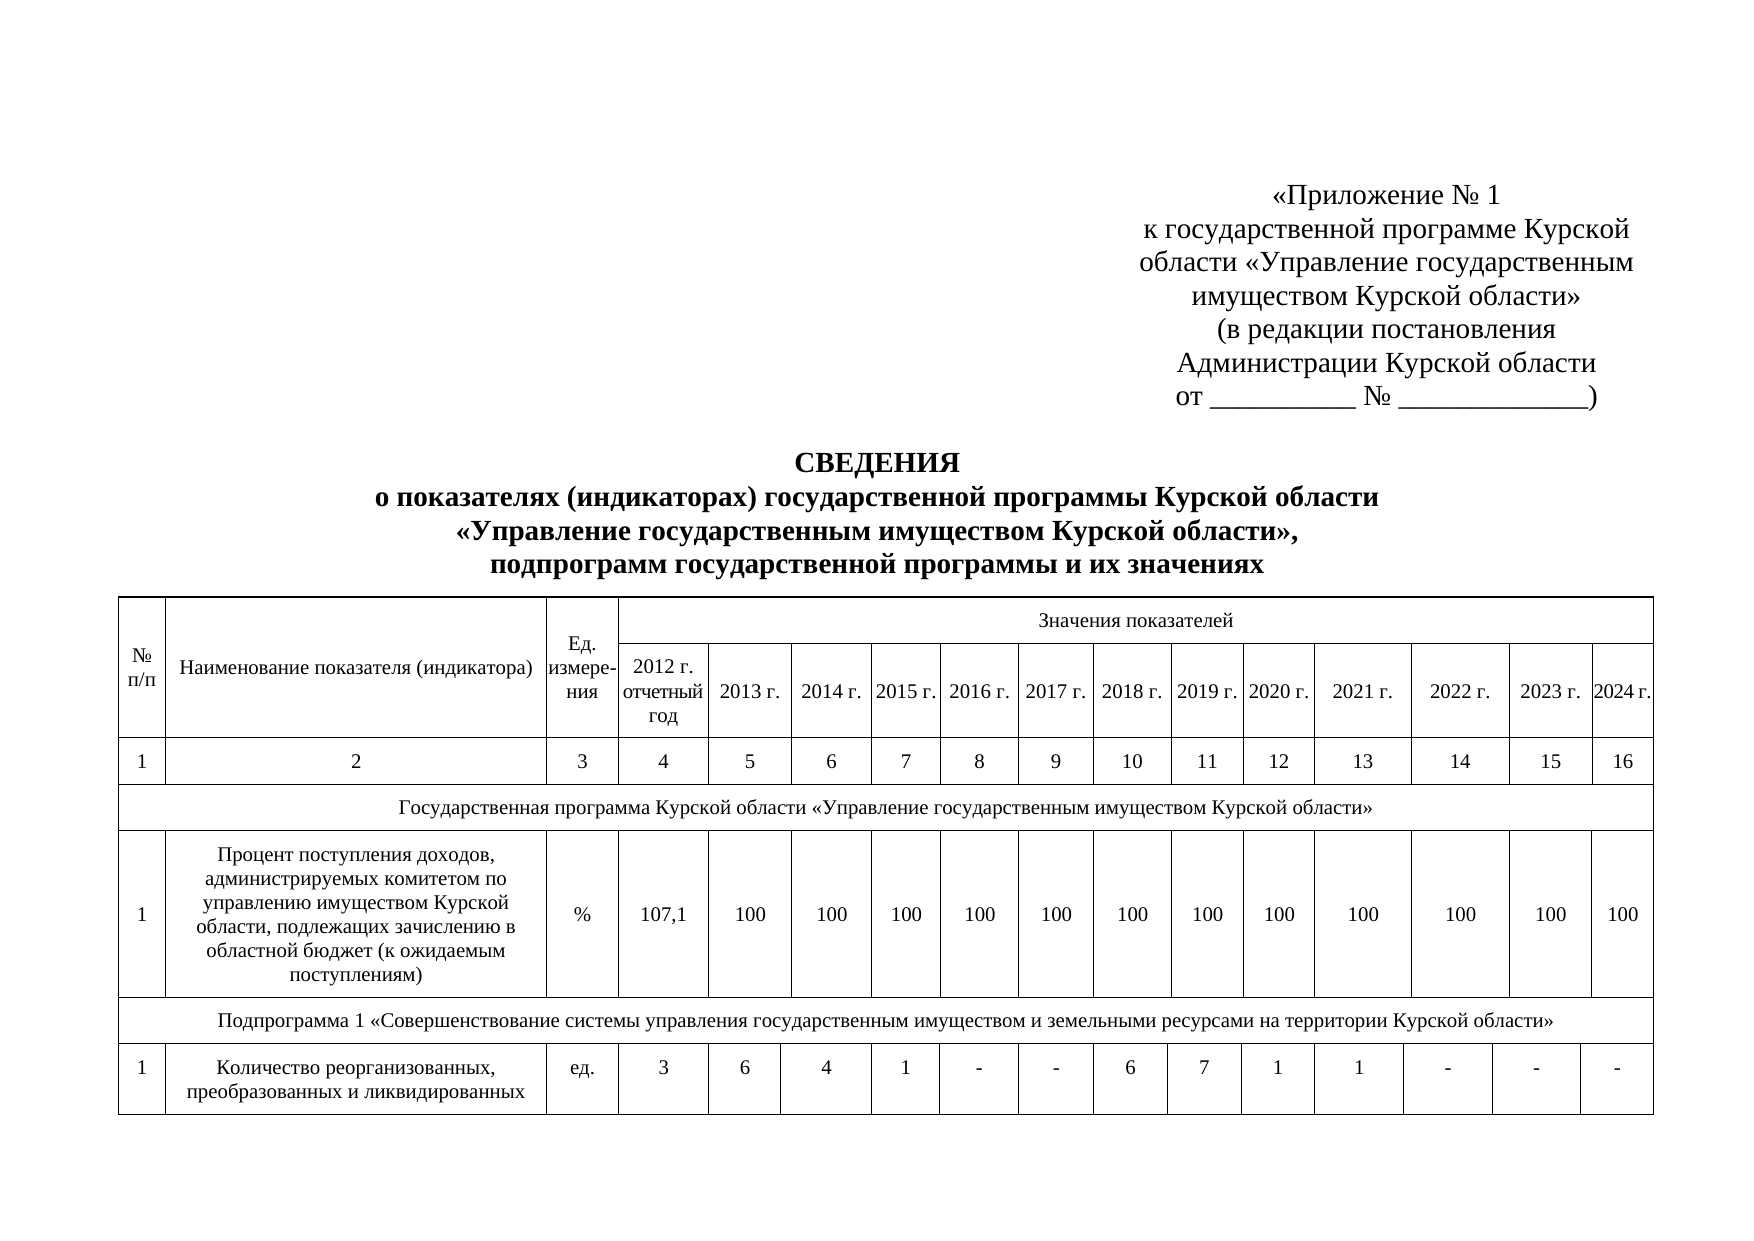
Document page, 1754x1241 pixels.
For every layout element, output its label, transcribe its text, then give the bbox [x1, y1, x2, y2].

table_cell 100 [1510, 831, 1591, 997]
table_cell 2015 г. [872, 644, 940, 737]
table_cell 100 [1094, 831, 1171, 997]
table_cell 2014 г. [792, 644, 871, 737]
table_cell 2019 г. [1172, 644, 1243, 737]
table_cell 3 [547, 738, 618, 784]
table_cell 100 [872, 831, 940, 997]
table_cell ед. [547, 1044, 618, 1113]
table_cell 6 [792, 738, 871, 784]
table_cell 2022 г. [1412, 644, 1509, 737]
table_cell 16 [1593, 738, 1653, 784]
table_header № п/п [119, 598, 165, 737]
table_cell 100 [1019, 831, 1093, 997]
table_cell 2 [166, 738, 546, 784]
table_cell 4 [781, 1044, 871, 1113]
text Администрации Курской области [1137, 345, 1636, 378]
table_cell - [1581, 1044, 1653, 1113]
table_cell 12 [1244, 738, 1314, 784]
table_cell 15 [1510, 738, 1592, 784]
table_cell 11 [1172, 738, 1243, 784]
table_cell 2023 г. [1510, 644, 1592, 737]
table_cell 7 [1168, 1044, 1241, 1113]
table_cell 1 [1315, 1044, 1403, 1113]
table_cell 100 [1592, 831, 1653, 997]
table_cell 2020 г. [1244, 644, 1314, 737]
table_cell Процент поступления доходов, администрируемых комитетом по управлению имуществом Курской области, подлежащих зачислению в областной бюджет (к ожидаемым поступлениям) [166, 831, 546, 997]
table_cell 1 [1242, 1044, 1314, 1113]
table_cell 10 [1094, 738, 1171, 784]
table_cell Государственная программа Курской области «Управление государственным имуществом Курской области» [119, 785, 1653, 830]
table_cell 100 [1244, 831, 1314, 997]
table_cell 100 [792, 831, 871, 997]
table_cell 2013 г. [709, 644, 791, 737]
table_cell 8 [941, 738, 1018, 784]
table_cell 4 [619, 738, 708, 784]
table_cell 2012 г. отчетный год [619, 644, 708, 737]
table_cell 6 [709, 1044, 780, 1113]
table_cell 2024 г. [1593, 644, 1653, 737]
table_cell 13 [1315, 738, 1411, 784]
table_cell 6 [1094, 1044, 1167, 1113]
text о показателях (индикаторах) государственной программы Курской области [118, 479, 1636, 513]
table_cell 100 [1172, 831, 1243, 997]
text СВЕДЕНИЯ [118, 446, 1636, 479]
table_cell 100 [1315, 831, 1411, 997]
table_cell - [1019, 1044, 1093, 1113]
table_cell 1 [119, 1044, 165, 1113]
table_cell 2017 г. [1019, 644, 1093, 737]
table_cell 2018 г. [1094, 644, 1171, 737]
table_header Ед. измере-ния [547, 598, 618, 737]
table_header Наименование показателя (индикатора) [166, 598, 546, 737]
text «Управление государственным имуществом Курской области», [118, 513, 1636, 546]
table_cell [166, 1044, 546, 1113]
table_cell 100 [1412, 831, 1509, 997]
table_cell 2021 г. [1315, 644, 1411, 737]
text подпрограмм государственной программы и их значениях [118, 546, 1636, 580]
table_header Значения показателей [619, 598, 1653, 643]
table_cell 1 [119, 831, 165, 997]
table_cell - [1493, 1044, 1580, 1113]
table_cell 7 [872, 738, 940, 784]
table_cell Подпрограмма 1 «Совершенствование системы управления государственным имуществом и земельными ресурсами на территории Курской области» [119, 998, 1653, 1043]
table_cell 9 [1019, 738, 1093, 784]
table_cell 100 [709, 831, 791, 997]
text от __________ № _____________) [1137, 378, 1636, 412]
table_cell 5 [709, 738, 791, 784]
text «Приложение № 1 [1137, 177, 1636, 211]
table_cell - [1404, 1044, 1492, 1113]
text (в редакции постановления [1137, 311, 1636, 345]
table_cell 2016 г. [941, 644, 1018, 737]
table_cell 14 [1412, 738, 1509, 784]
table_cell 3 [619, 1044, 708, 1113]
table_cell - [940, 1044, 1018, 1113]
text к государственной программе Курской области «Управление государственным имуществом Курской области» [1137, 211, 1636, 311]
table_cell 100 [941, 831, 1018, 997]
table_cell 1 [872, 1044, 939, 1113]
table_cell % [547, 831, 618, 997]
table_cell 1 [119, 738, 165, 784]
table_cell 107,1 [619, 831, 708, 997]
